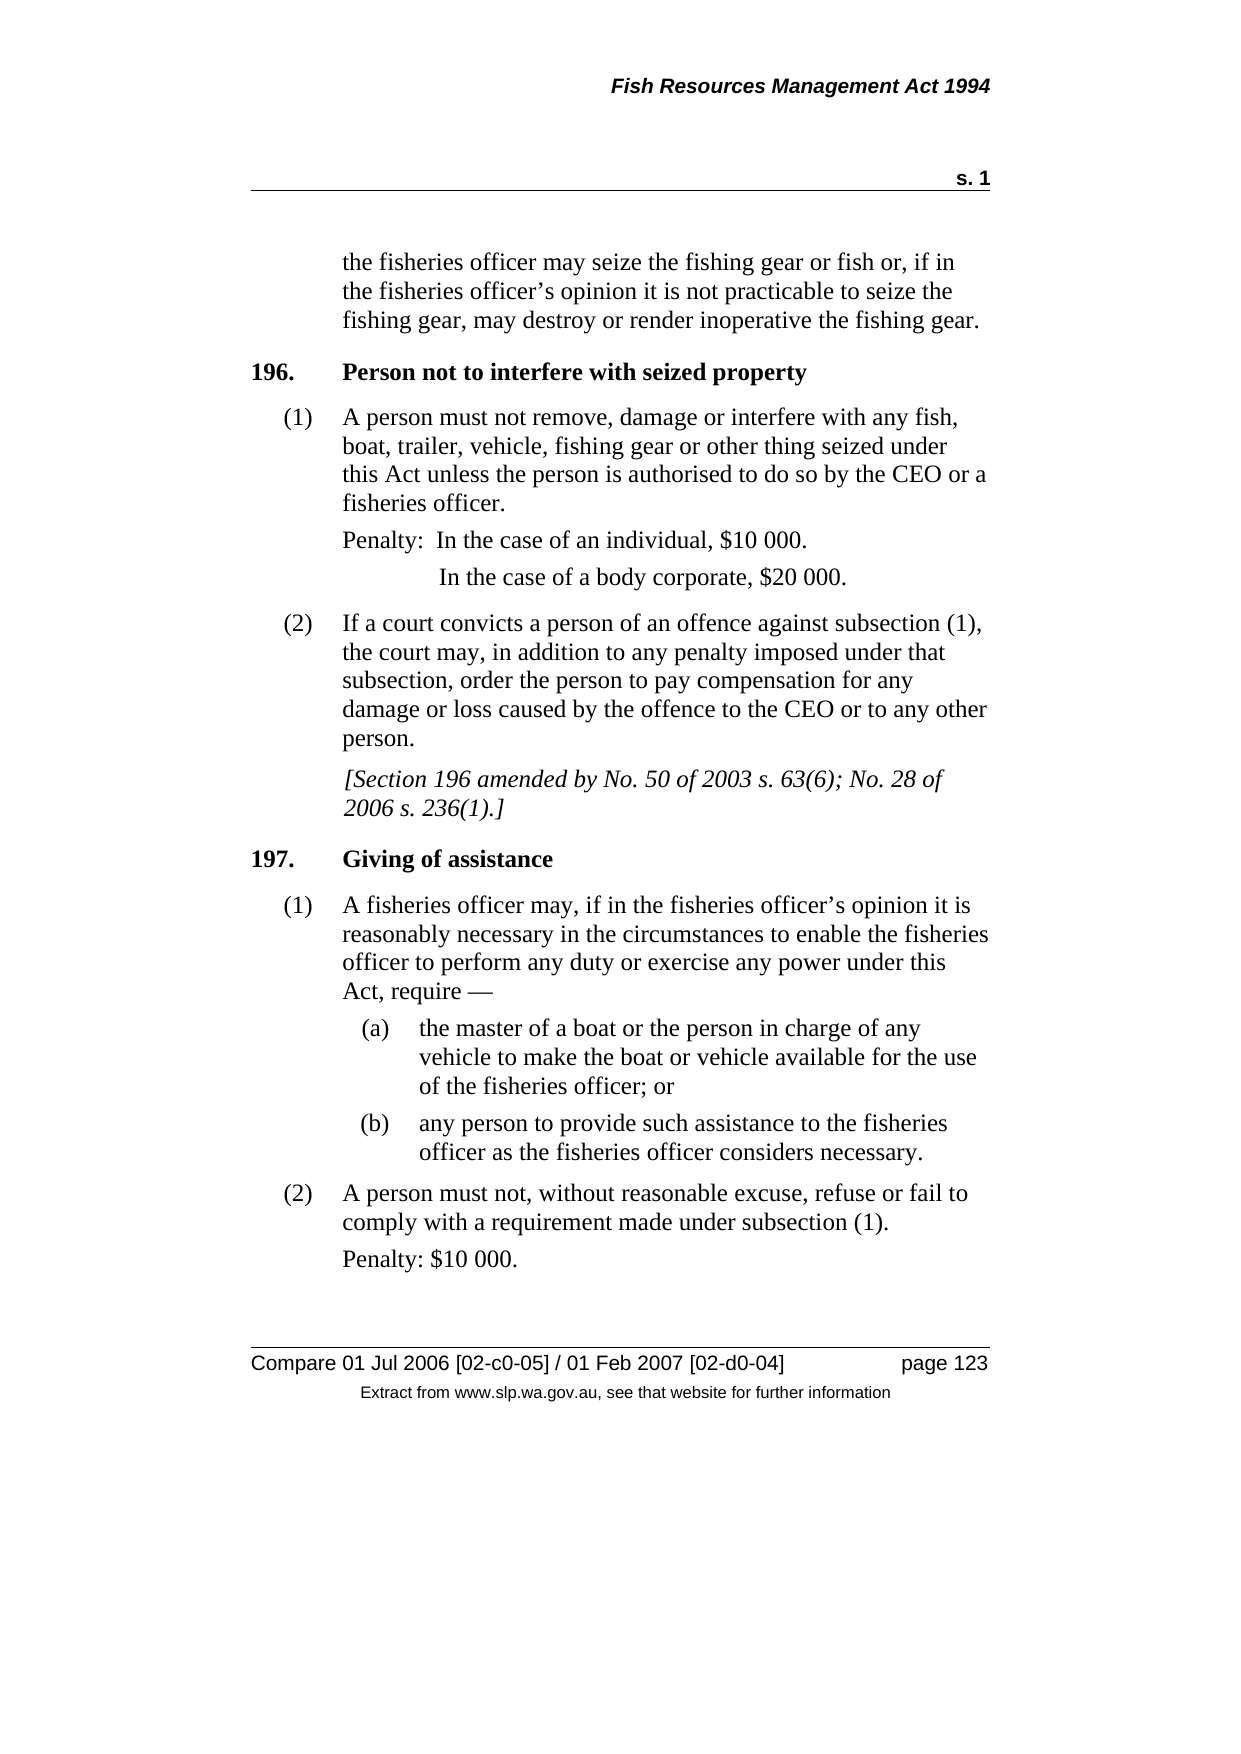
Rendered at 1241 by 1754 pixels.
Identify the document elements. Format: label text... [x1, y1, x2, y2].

text Penalty: In the case of an individual, $10 000. [289, 525, 990, 554]
text the fisheries officer may seize the fishing gear or fish or, if in the fisheries officer’s opinion it is not practicable to seize the fishing gear, may destroy or render inoperative the fishing gear. [251, 247, 990, 334]
text (a) the master of a boat or the person in charge of any vehicle to make the boat or vehicle available for the use of the fisheries officer; or [251, 1013, 990, 1099]
text In the case of a body corporate, $20 000. [289, 562, 990, 591]
subtitle 197. Giving of assistance [251, 844, 990, 873]
text (1) A person must not remove, damage or interfere with any fish, boat, trailer, vehicle, fishing gear or other thing seized under this Act unless the person is authorised to do so by the CEO or a fisheries officer. [251, 402, 990, 517]
text (2) If a court convicts a person of an offence against subsection (1), the court may, in addition to any penalty imposed under that subsection, order the person to pay compensation for any damage or loss caused by the offence to the CEO or to any other person. [251, 608, 990, 752]
text [Section 196 amended by No. 50 of 2003 s. 63(6); No. 28 of 2006 s. 236(1).] [251, 764, 990, 822]
text (2) A person must not, without reasonable excuse, refuse or fail to comply with a requirement made under subsection (1). [251, 1178, 990, 1235]
text (1) A fisheries officer may, if in the fisheries officer’s opinion it is reasonably necessary in the circumstances to enable the fisheries officer to perform any duty or exercise any power under this Act, require — [251, 890, 990, 1005]
text Penalty: $10 000. [251, 1244, 990, 1272]
text (b) any person to provide such assistance to the fisheries officer as the fisheries officer considers necessary. [251, 1108, 990, 1165]
subtitle 196. Person not to interfere with seized property [251, 357, 990, 385]
